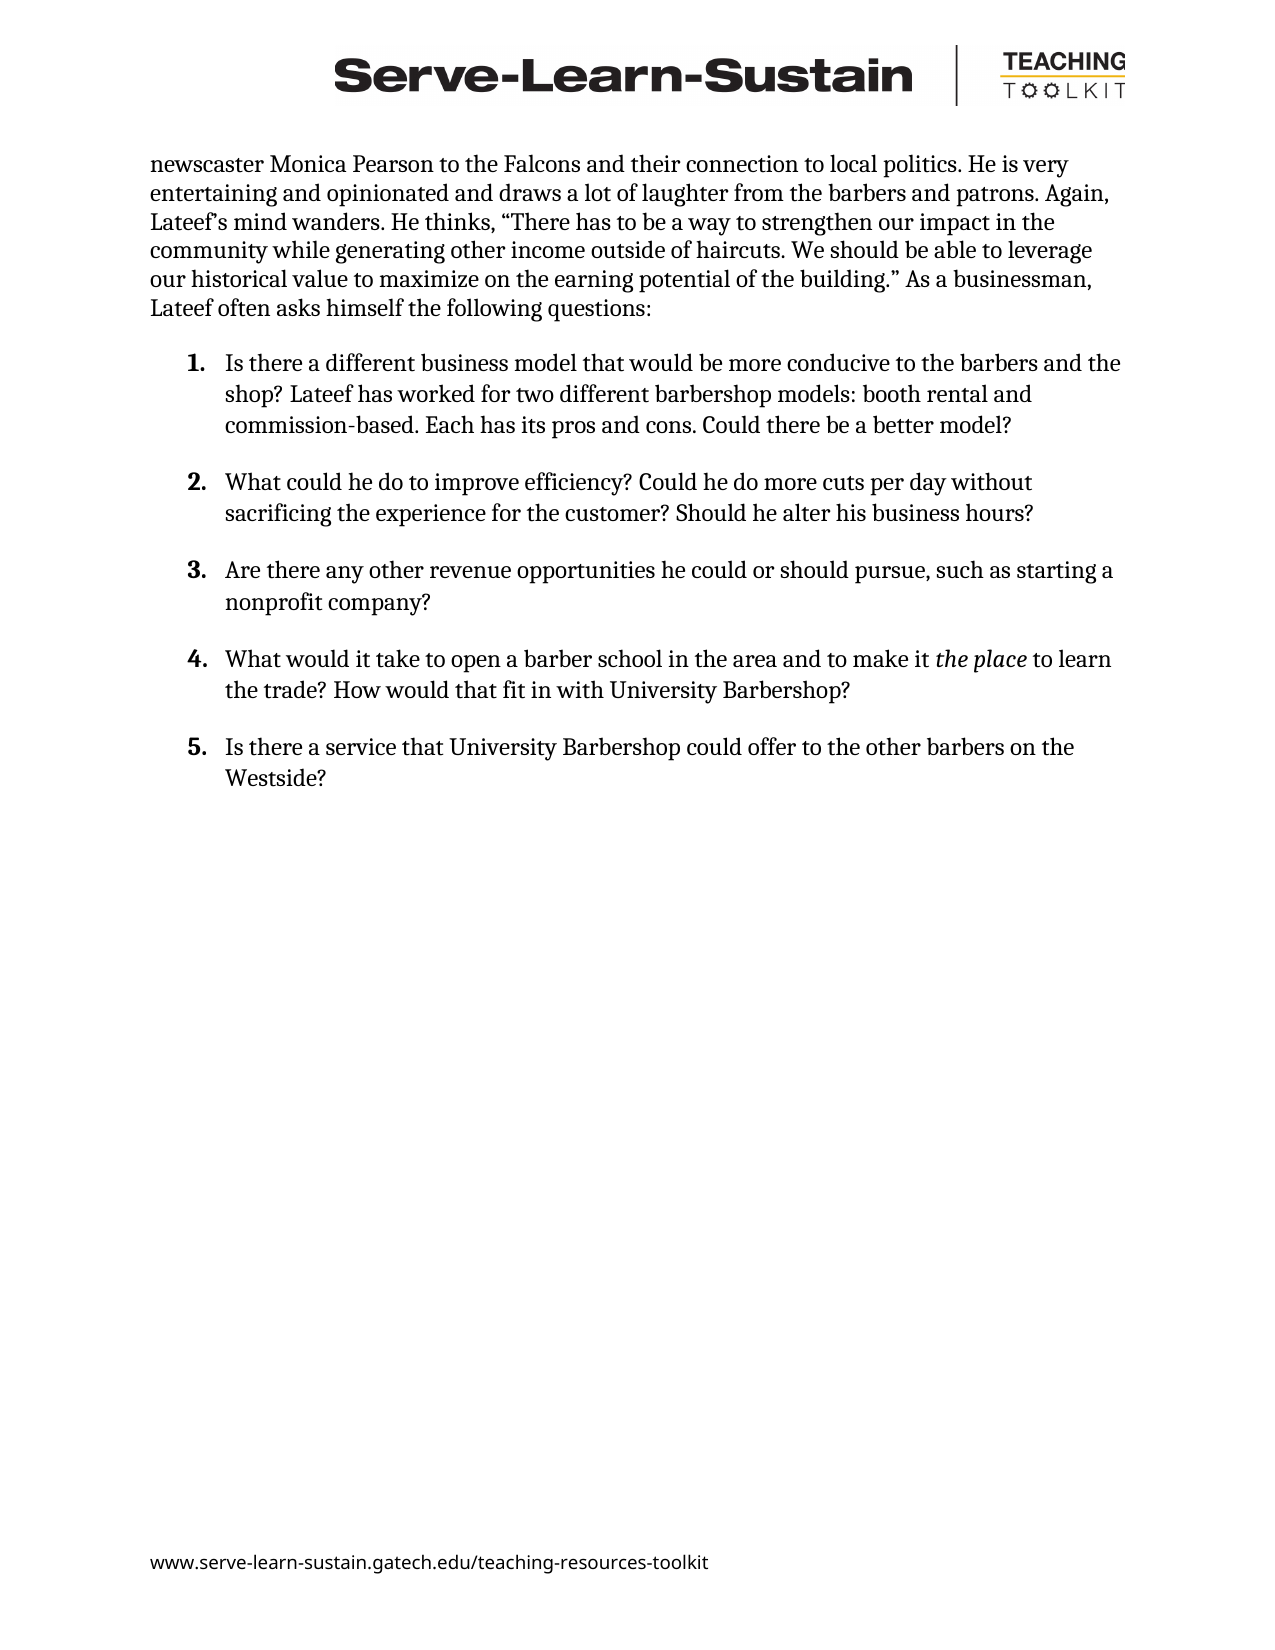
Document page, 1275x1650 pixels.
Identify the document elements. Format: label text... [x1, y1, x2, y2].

picture [335, 45, 1125, 106]
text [150, 150, 1125, 322]
list What would it take to open a barber school in the area and to make it the place to learn the trade? How would that fit in with University Barbershop? [187, 643, 1125, 704]
list Is there a different business model that would be more conducive to the barbers and the shop? Lateef has worked for two different barbershop models: booth rental and commission-based. Each has its pros and cons. Could there be a better model? [187, 347, 1125, 439]
list What could he do to improve efficiency? Could he do more cuts per day without sacrificing the experience for the customer? Should he alter his business hours? [187, 467, 1125, 528]
list Is there a service that University Barbershop could offer to the other barbers on the Westside? [187, 732, 1125, 793]
list Are there any other revenue opportunities he could or should pursue, such as starting a nonprofit company? [187, 555, 1125, 616]
